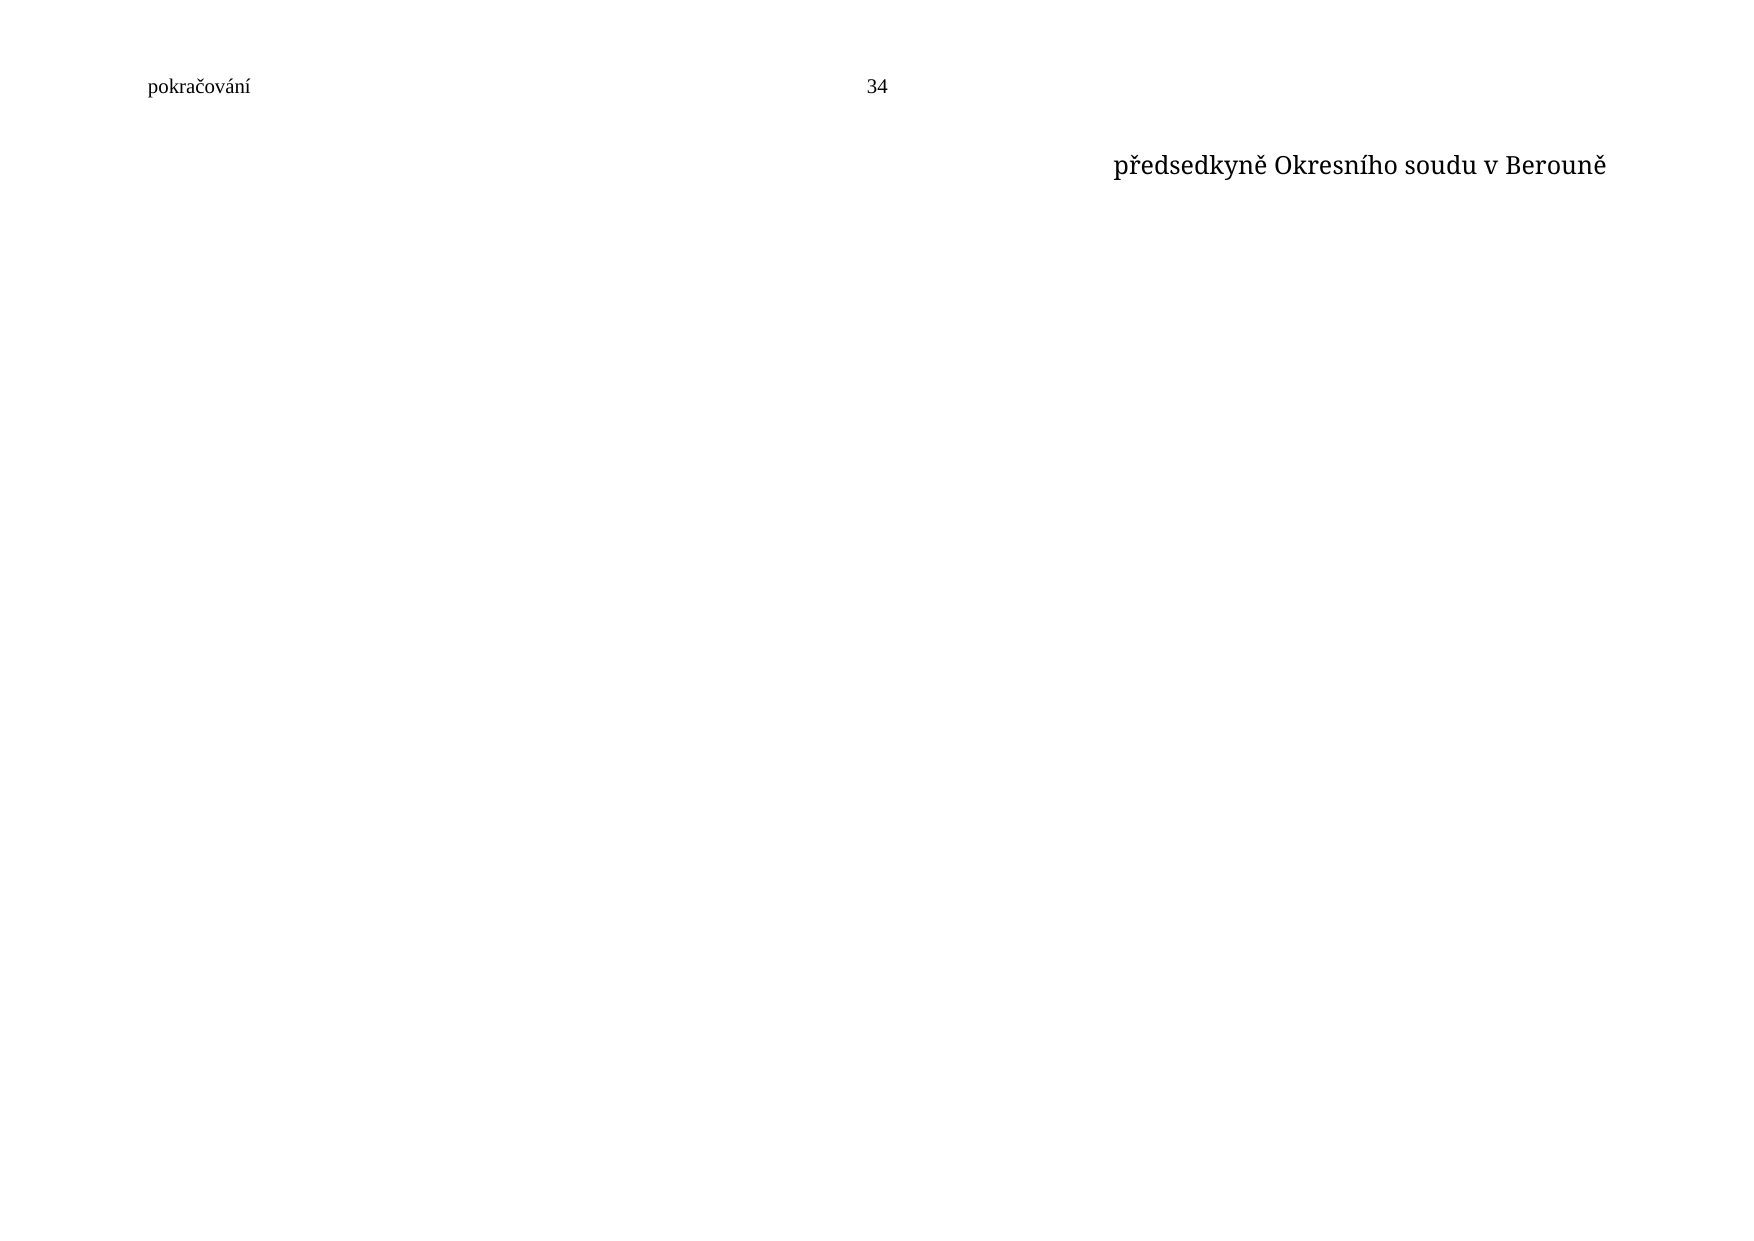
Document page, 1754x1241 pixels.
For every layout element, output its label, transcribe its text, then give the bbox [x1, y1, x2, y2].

text předsedkyně Okresního soudu v Berouně [148, 148, 1606, 182]
